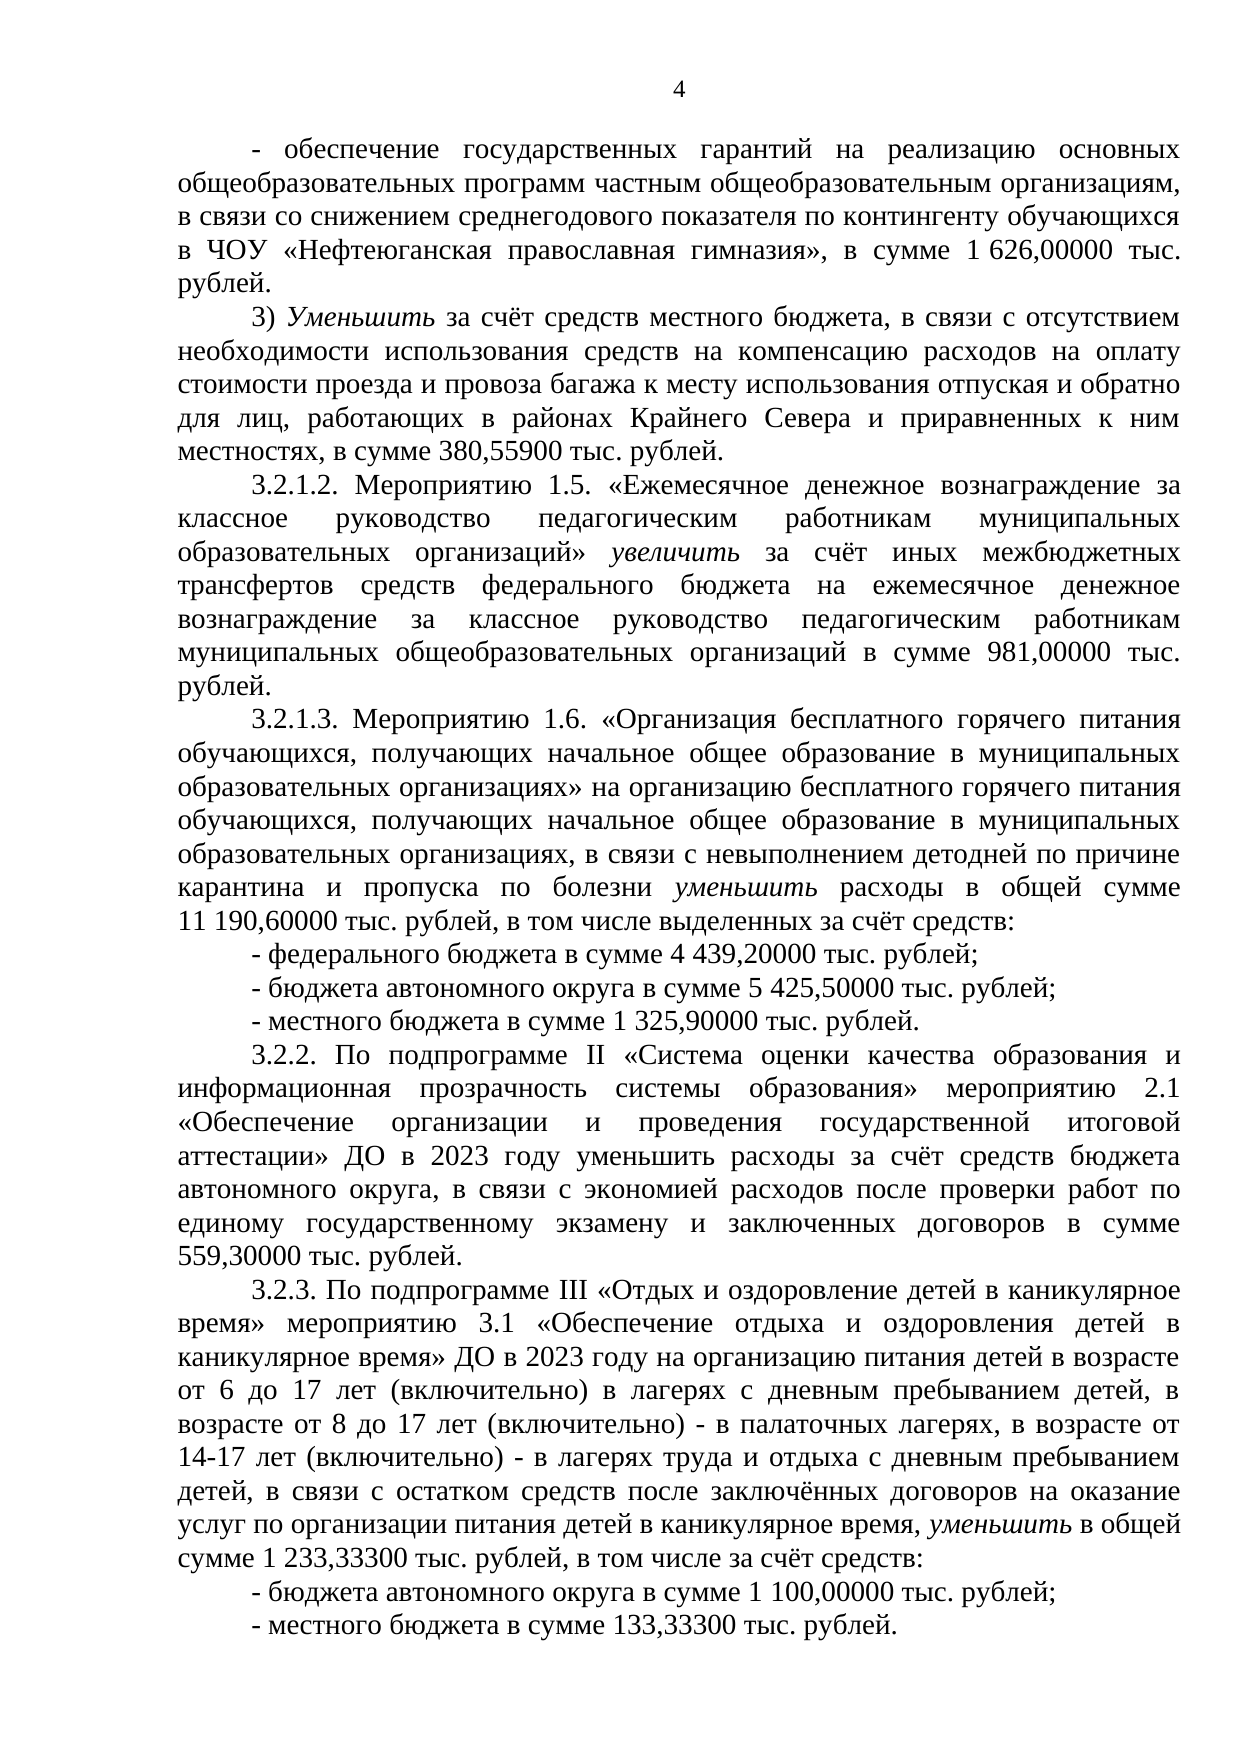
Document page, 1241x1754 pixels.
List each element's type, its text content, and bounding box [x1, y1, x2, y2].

text - обеспечение государственных гарантий на реализацию основных общеобразовательных программ частным общеобразовательным организациям, в связи со снижением среднегодового показателя по контингенту обучающихся в ЧОУ «Нефтеюганская православная гимназия», в сумме 1 626,00000 тыс. рублей. [177, 131, 1181, 299]
text - федерального бюджета в сумме 4 439,20000 тыс. рублей; [177, 936, 1181, 970]
list 3.2.2. По подпрограмме II «Система оценки качества образования и информационная прозрачность системы образования» мероприятию 2.1 «Обеспечение организации и проведения государственной итоговой аттестации» ДО в 2023 году уменьшить расходы за счёт средств бюджета автономного округа, в связи с экономией расходов после проверки работ по единому государственному экзамену и заключенных договоров в сумме 559,30000 тыс. рублей. [177, 1037, 1181, 1272]
text - местного бюджета в сумме 1 325,90000 тыс. рублей. [177, 1003, 1181, 1037]
list 3.2.1.3. Мероприятию 1.6. «Организация бесплатного горячего питания обучающихся, получающих начальное общее образование в муниципальных образовательных организациях» на организацию бесплатного горячего питания обучающихся, получающих начальное общее образование в муниципальных образовательных организациях, в связи с невыполнением детодней по причине карантина и пропуска по болезни уменьшить расходы в общей сумме 11 190,60000 тыс. рублей, в том числе выделенных за счёт средств: [177, 702, 1181, 936]
text 3.2.1.2. Мероприятию 1.5. «Ежемесячное денежное вознаграждение за классное руководство педагогическим работникам муниципальных образовательных организаций» увеличить за счёт иных межбюджетных трансфертов средств федерального бюджета на ежемесячное денежное вознаграждение за классное руководство педагогическим работникам муниципальных общеобразовательных организаций в сумме 981,00000 тыс. рублей. [177, 467, 1181, 702]
text - местного бюджета в сумме 133,33300 тыс. рублей. [177, 1607, 1181, 1641]
text - бюджета автономного округа в сумме 5 425,50000 тыс. рублей; [177, 970, 1181, 1003]
text - бюджета автономного округа в сумме 1 100,00000 тыс. рублей; [177, 1574, 1181, 1607]
text 3) Уменьшить за счёт средств местного бюджета, в связи с отсутствием необходимости использования средств на компенсацию расходов на оплату стоимости проезда и провоза багажа к месту использования отпуская и обратно для лиц, работающих в районах Крайнего Севера и приравненных к ним местностях, в сумме 380,55900 тыс. рублей. [177, 299, 1181, 467]
list 3.2.3. По подпрограмме III «Отдых и оздоровление детей в каникулярное время» мероприятию 3.1 «Обеспечение отдыха и оздоровления детей в каникулярное время» ДО в 2023 году на организацию питания детей в возрасте от 6 до 17 лет (включительно) в лагерях с дневным пребыванием детей, в возрасте от 8 до 17 лет (включительно) - в палаточных лагерях, в возрасте от 14-17 лет (включительно) - в лагерях труда и отдыха с дневным пребыванием детей, в связи с остатком средств после заключённых договоров на оказание услуг по организации питания детей в каникулярное время, уменьшить в общей сумме 1 233,33300 тыс. рублей, в том числе за счёт средств: [177, 1272, 1181, 1574]
